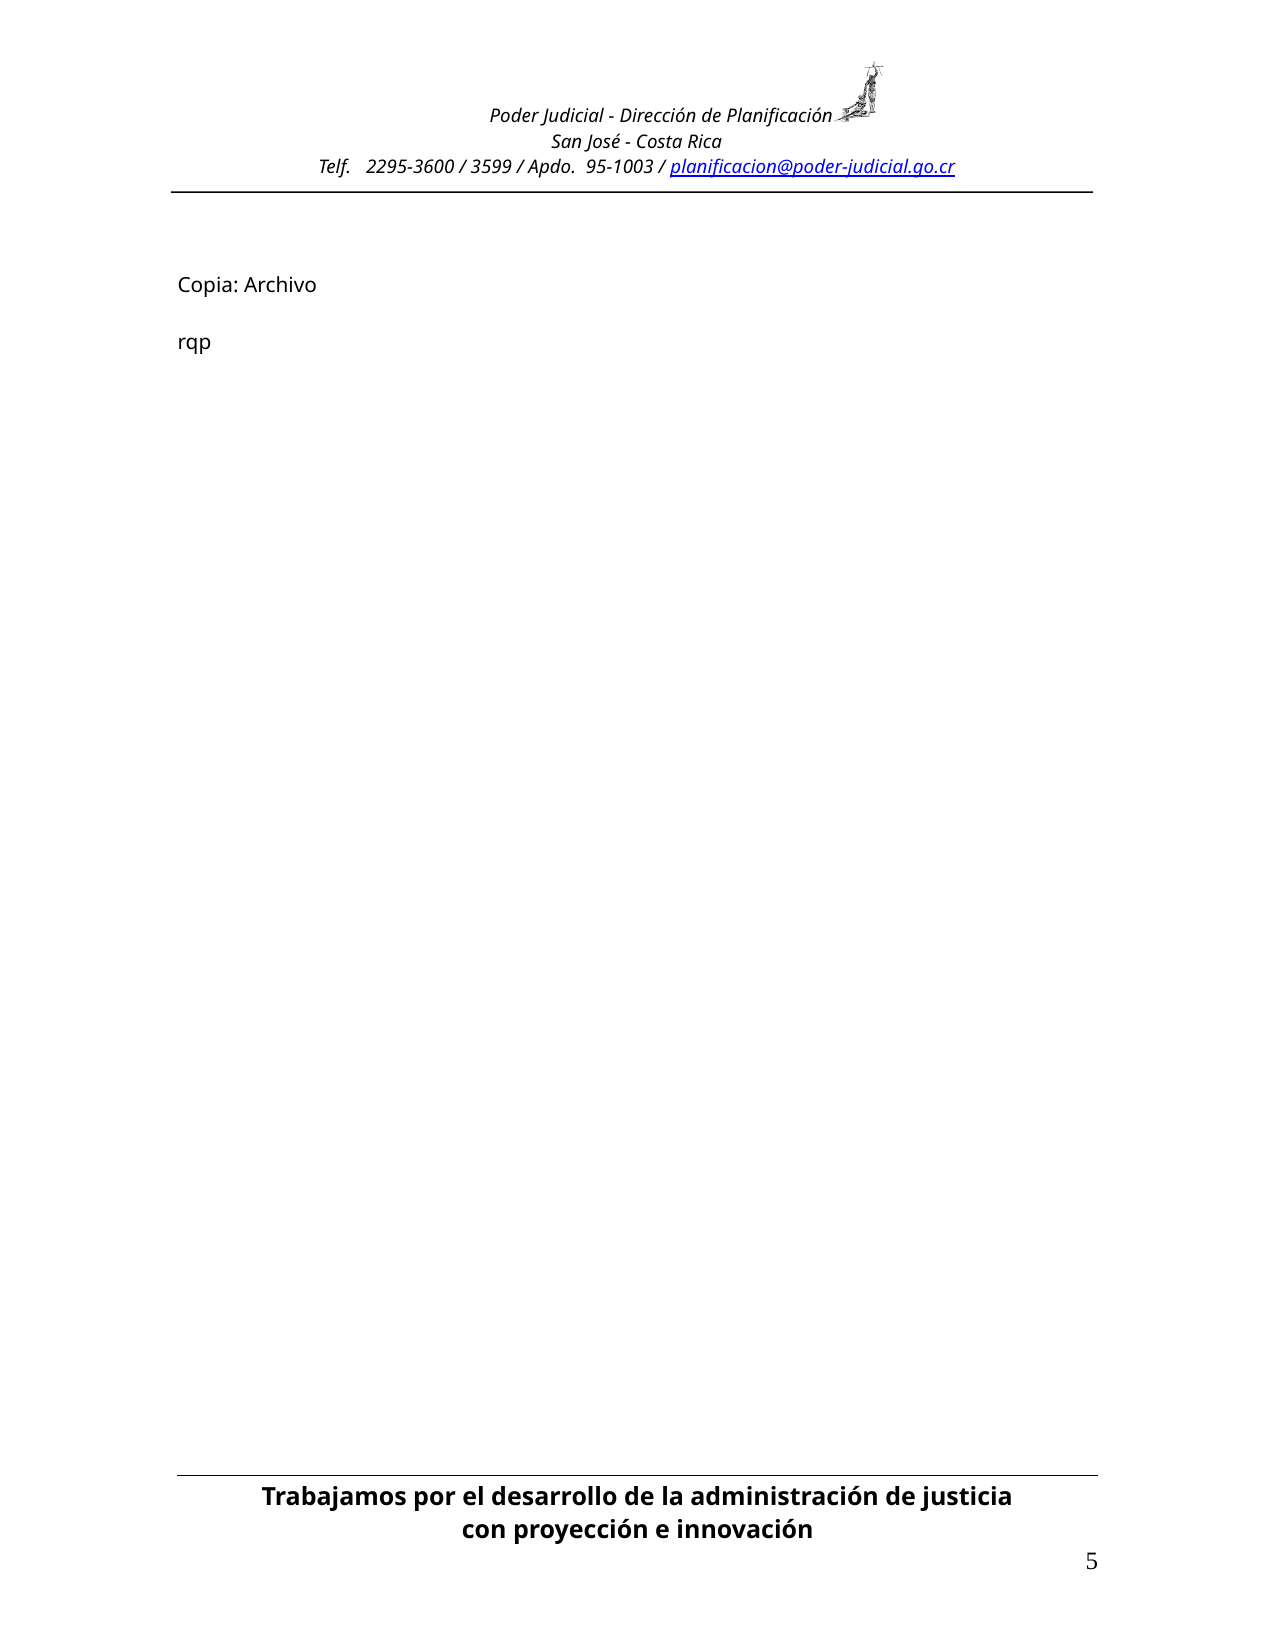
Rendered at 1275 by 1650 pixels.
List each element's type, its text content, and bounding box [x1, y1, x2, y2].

text Copia: Archivo [177, 270, 1098, 299]
text rqp [177, 327, 1098, 356]
picture [832, 59, 885, 123]
